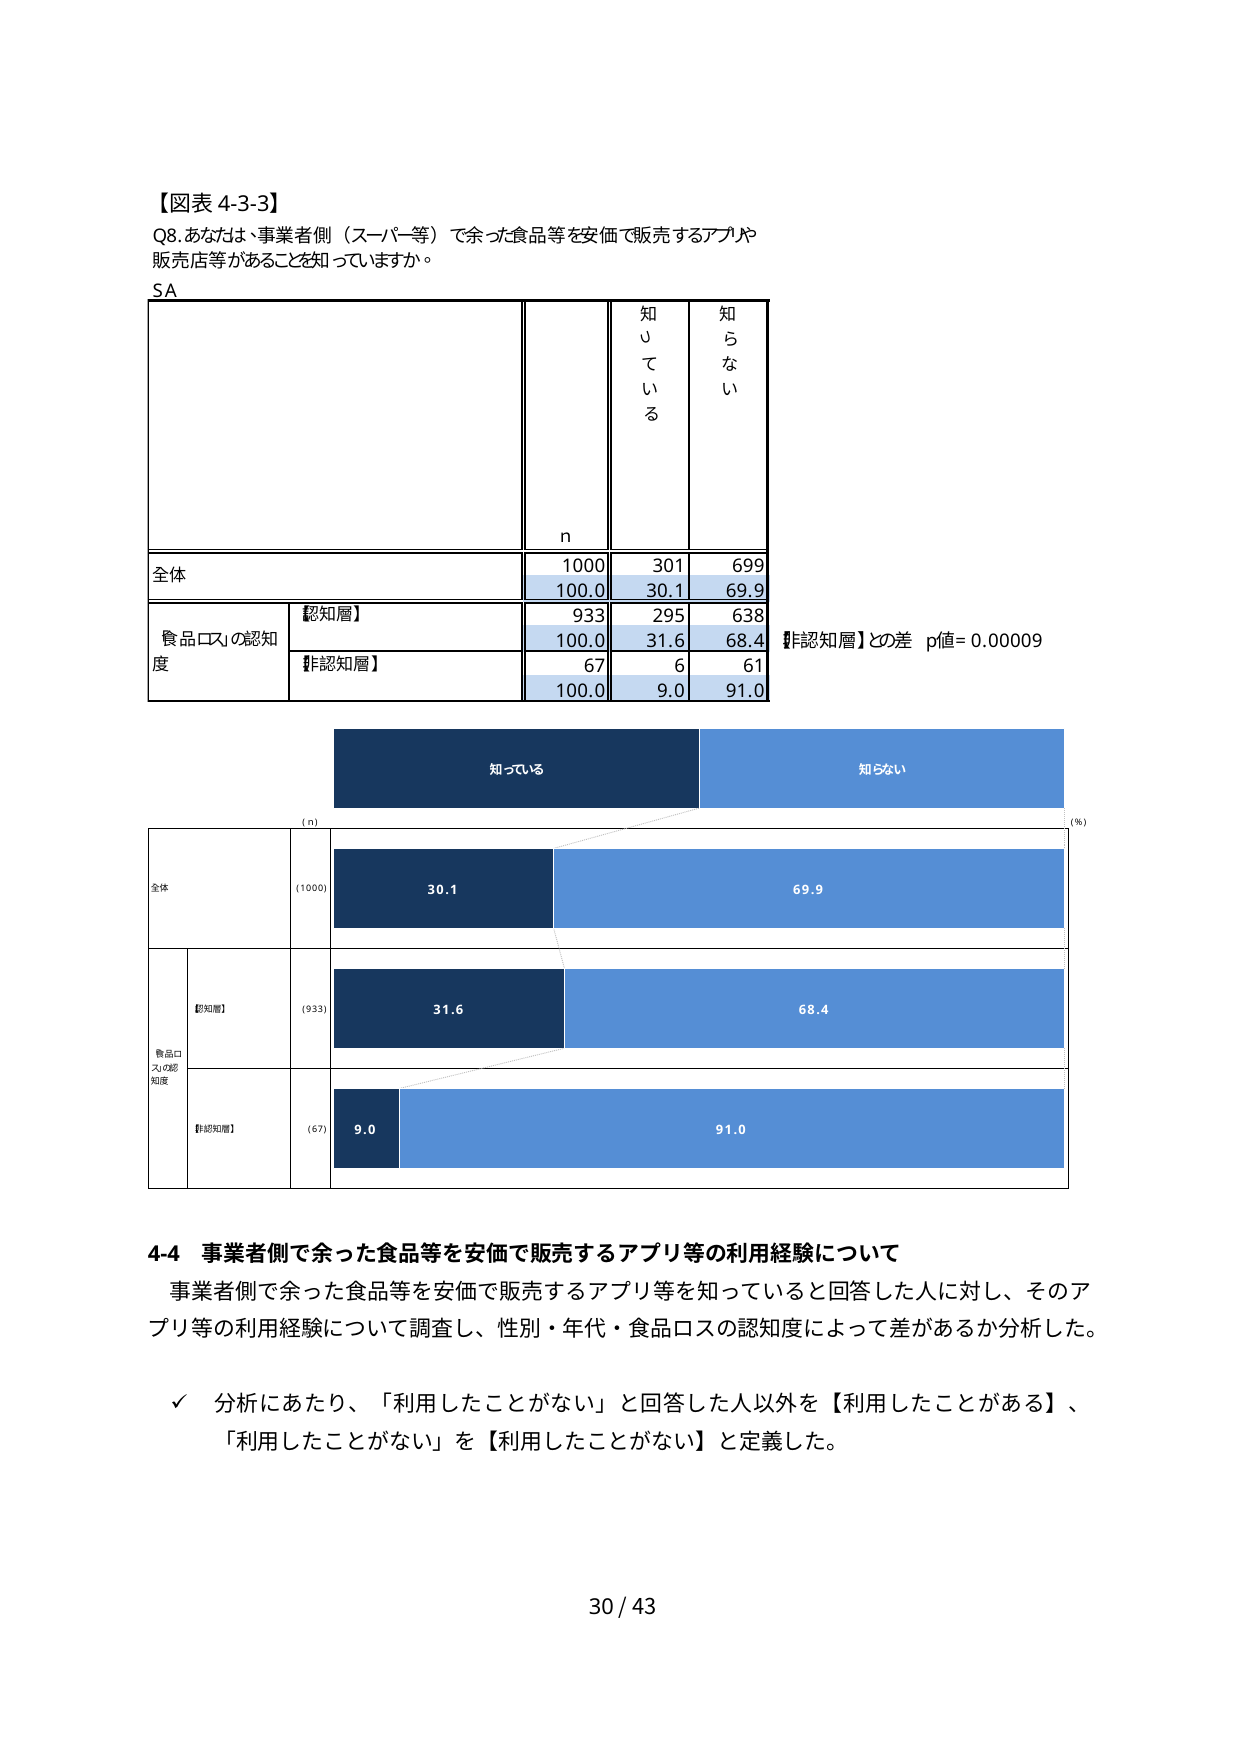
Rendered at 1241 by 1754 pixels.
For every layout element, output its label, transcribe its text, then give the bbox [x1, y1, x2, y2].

list 分析にあたり、「利用したことがない」と回答した人以外を【利用したことがある】、「利用したことがない」を【利用したことがない】と定義した。 [170, 1383, 1092, 1458]
text 4-4 事業者側で余った食品等を安価で販売するアプリ等の利用経験について [148, 1233, 1092, 1271]
text 事業者側で余った食品等を安価で販売するアプリ等を知っていると回答した人に対し、そのアプリ等の利用経験について調査し、性別・年代・食品ロスの認知度によって差があるか分析した。 [148, 1271, 1092, 1346]
text 【図表4-3-3】 [148, 183, 1092, 221]
